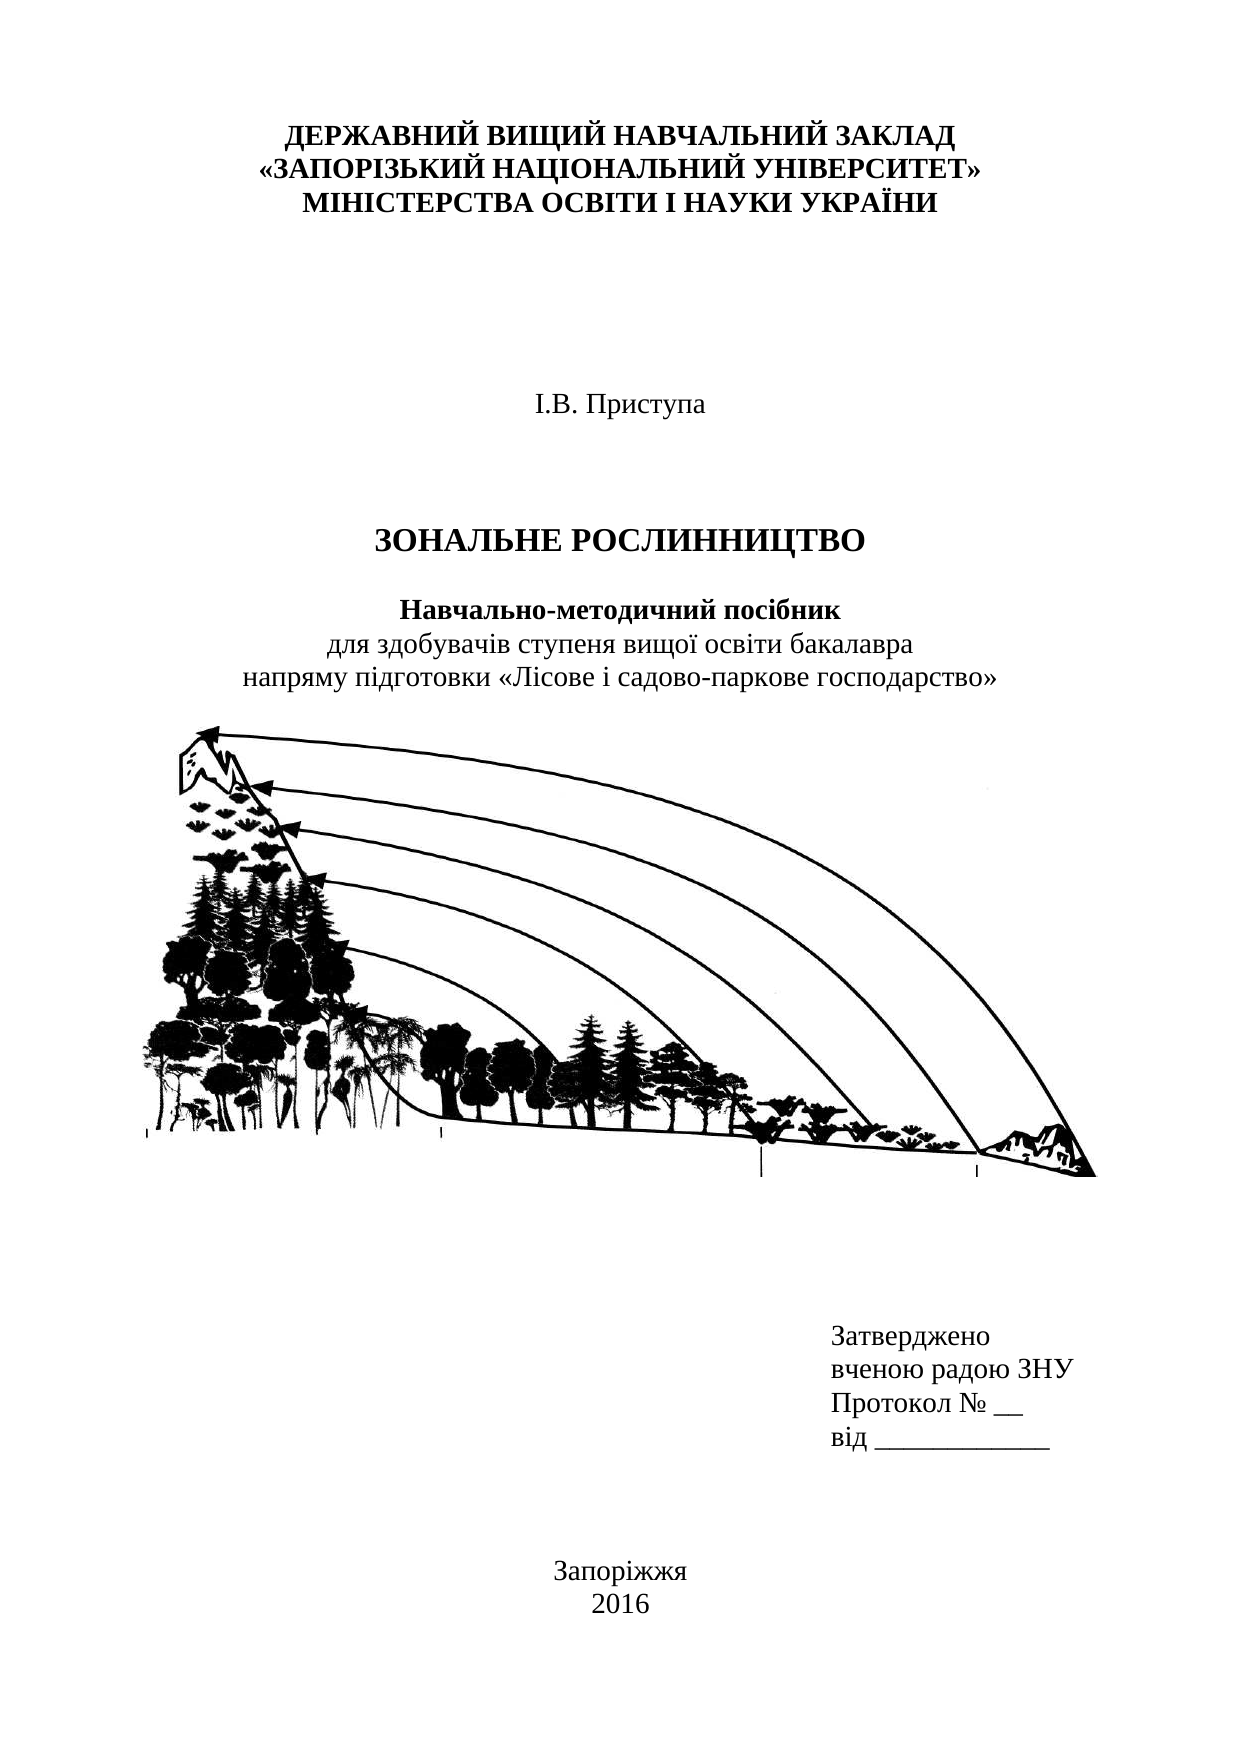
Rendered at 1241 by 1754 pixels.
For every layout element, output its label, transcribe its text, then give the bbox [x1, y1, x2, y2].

title 2016 [118, 1586, 1122, 1620]
title Навчально-методичний посібник [118, 592, 1122, 626]
title ДЕРЖАВНИЙ ВИЩИЙ НАВЧАЛЬНИЙ ЗАКЛАД [118, 118, 1122, 152]
title МІНІСТЕРСТВА ОСВІТИ І НАУКИ УКРАЇНИ [118, 185, 1122, 219]
title ЗОНАЛЬНЕ РОСЛИННИЦТВО [118, 521, 1122, 559]
picture [142, 726, 1098, 1177]
title Протокол № __ [831, 1385, 1122, 1419]
title вченою радою ЗНУ [831, 1352, 1122, 1385]
title напряму підготовки «Лісове і садово-паркове господарство» [118, 659, 1122, 693]
title І.В. Приступа [118, 386, 1122, 420]
title від ____________ [831, 1419, 1122, 1452]
title для здобувачів ступеня вищої освіти бакалавра [118, 626, 1122, 659]
title Затверджено [831, 1318, 1122, 1352]
title «ЗАПОРІЗЬКИЙ НАЦІОНАЛЬНИЙ УНІВЕРСИТЕТ» [118, 152, 1122, 185]
title Запоріжжя [118, 1553, 1122, 1586]
